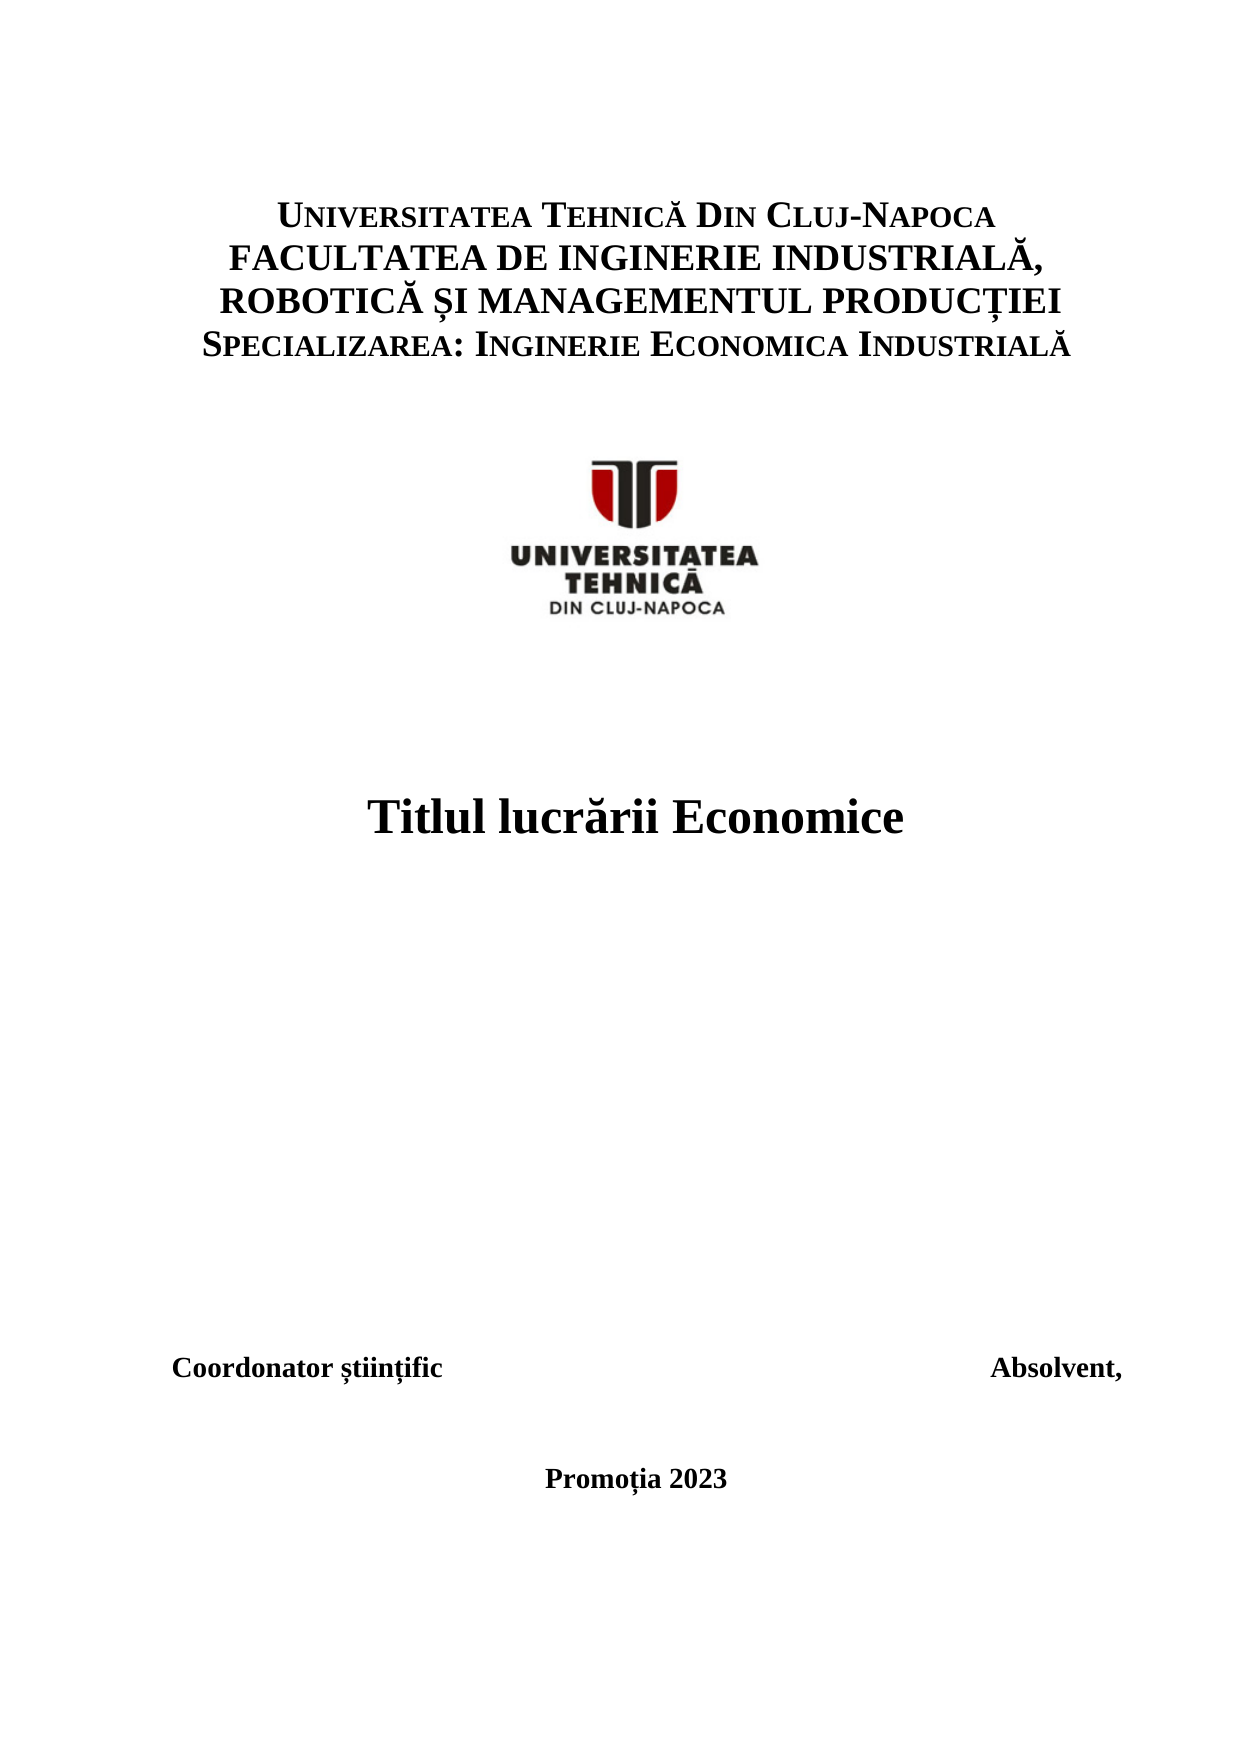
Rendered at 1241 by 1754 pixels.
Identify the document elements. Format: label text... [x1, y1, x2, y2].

text Specializarea: Inginerie Economica Industrială [150, 321, 1122, 364]
text Coordonator științific Absolvent, [150, 1350, 1122, 1384]
text ROBOTICĂ ȘI MANAGEMENTUL PRODUCȚIEI [150, 278, 1122, 321]
text FACULTATEA DE INGINERIE INDUSTRIALĂ, [150, 235, 1122, 278]
text Titlul lucrării Economice [150, 786, 1122, 844]
text Promoția 2023 [150, 1461, 1122, 1494]
picture [498, 452, 774, 633]
text Universitatea Tehnică Din Cluj-Napoca [150, 192, 1122, 235]
